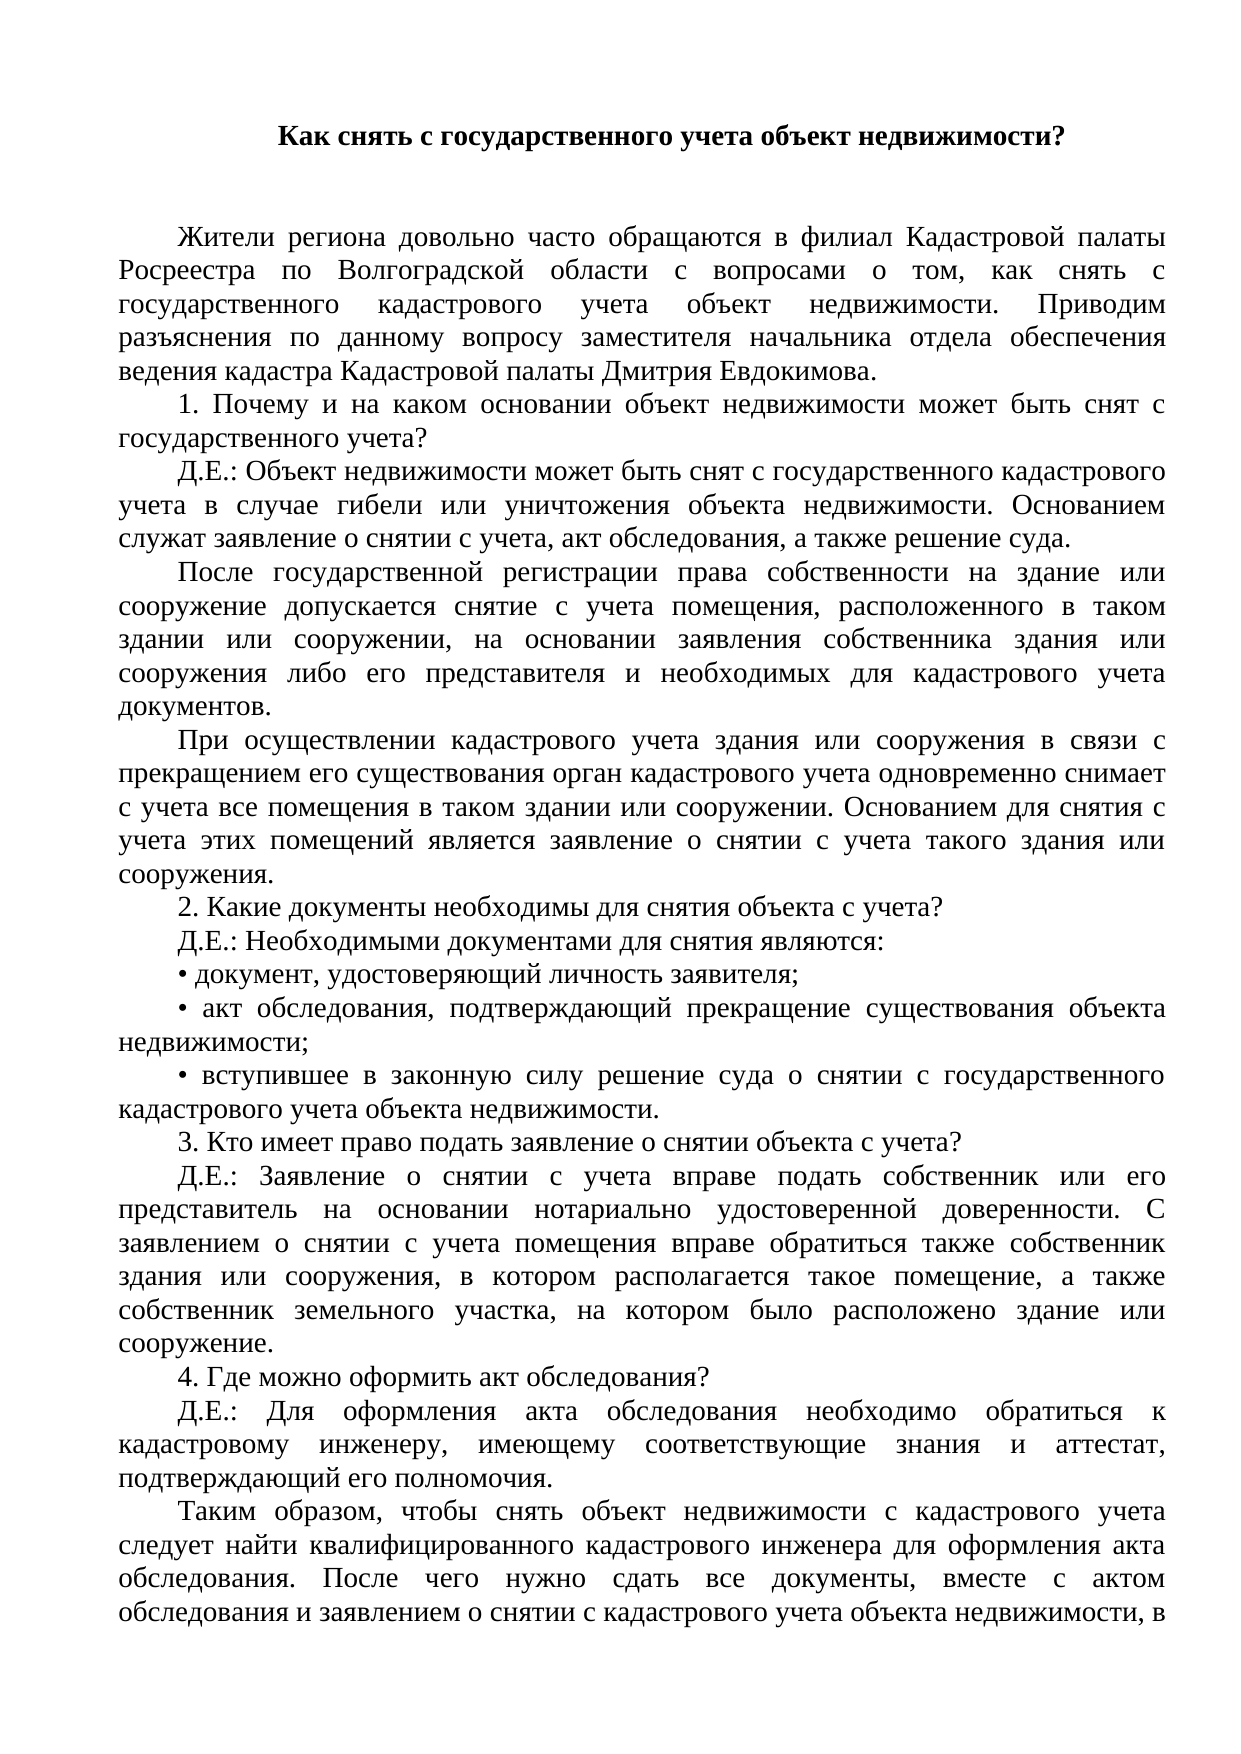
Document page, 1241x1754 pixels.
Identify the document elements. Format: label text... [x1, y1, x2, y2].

text Как снять с государственного учета объект недвижимости? [118, 118, 1167, 152]
text Д.Е.: Заявление о снятии с учета вправе подать собственник или его представитель на основании нотариально удостоверенной доверенности. С заявлением о снятии с учета помещения вправе обратиться также собственник здания или сооружения, в котором располагается такое помещение, а также собственник земельного участка, на котором было расположено здание или сооружение. [118, 1158, 1167, 1359]
text Д.Е.: Объект недвижимости может быть снят с государственного кадастрового учета в случае гибели или уничтожения объекта недвижимости. Основанием служат заявление о снятии с учета, акт обследования, а также решение суда. [118, 453, 1167, 554]
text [118, 1493, 1167, 1627]
text • акт обследования, подтверждающий прекращение существования объекта недвижимости; [118, 990, 1167, 1057]
text Д.Е.: Для оформления акта обследования необходимо обратиться к кадастровому инженеру, имеющему соответствующие знания и аттестат, подтверждающий его полномочия. [118, 1393, 1167, 1493]
text После государственной регистрации права собственности на здание или сооружение допускается снятие с учета помещения, расположенного в таком здании или сооружении, на основании заявления собственника здания или сооружения либо его представителя и необходимых для кадастрового учета документов. [118, 554, 1167, 722]
text 1. Почему и на каком основании объект недвижимости может быть снят с государственного учета? [118, 386, 1167, 453]
text Жители региона довольно часто обращаются в филиал Кадастровой палаты Росреестра по Волгоградской области с вопросами о том, как снять с государственного кадастрового учета объект недвижимости. Приводим разъяснения по данному вопросу заместителя начальника отдела обеспечения ведения кадастра Кадастровой палаты Дмитрия Евдокимова. [118, 219, 1167, 386]
text 4. Где можно оформить акт обследования? [118, 1359, 1167, 1393]
text 2. Какие документы необходимы для снятия объекта с учета? [118, 889, 1167, 923]
text Д.Е.: Необходимыми документами для снятия являются: [118, 923, 1167, 957]
text При осуществлении кадастрового учета здания или сооружения в связи с прекращением его существования орган кадастрового учета одновременно снимает с учета все помещения в таком здании или сооружении. Основанием для снятия с учета этих помещений является заявление о снятии с учета такого здания или сооружения. [118, 722, 1167, 889]
text • документ, удостоверяющий личность заявителя; [118, 957, 1167, 990]
text • вступившее в законную силу решение суда о снятии с государственного кадастрового учета объекта недвижимости. [118, 1057, 1167, 1124]
text 3. Кто имеет право подать заявление о снятии объекта с учета? [118, 1124, 1167, 1158]
